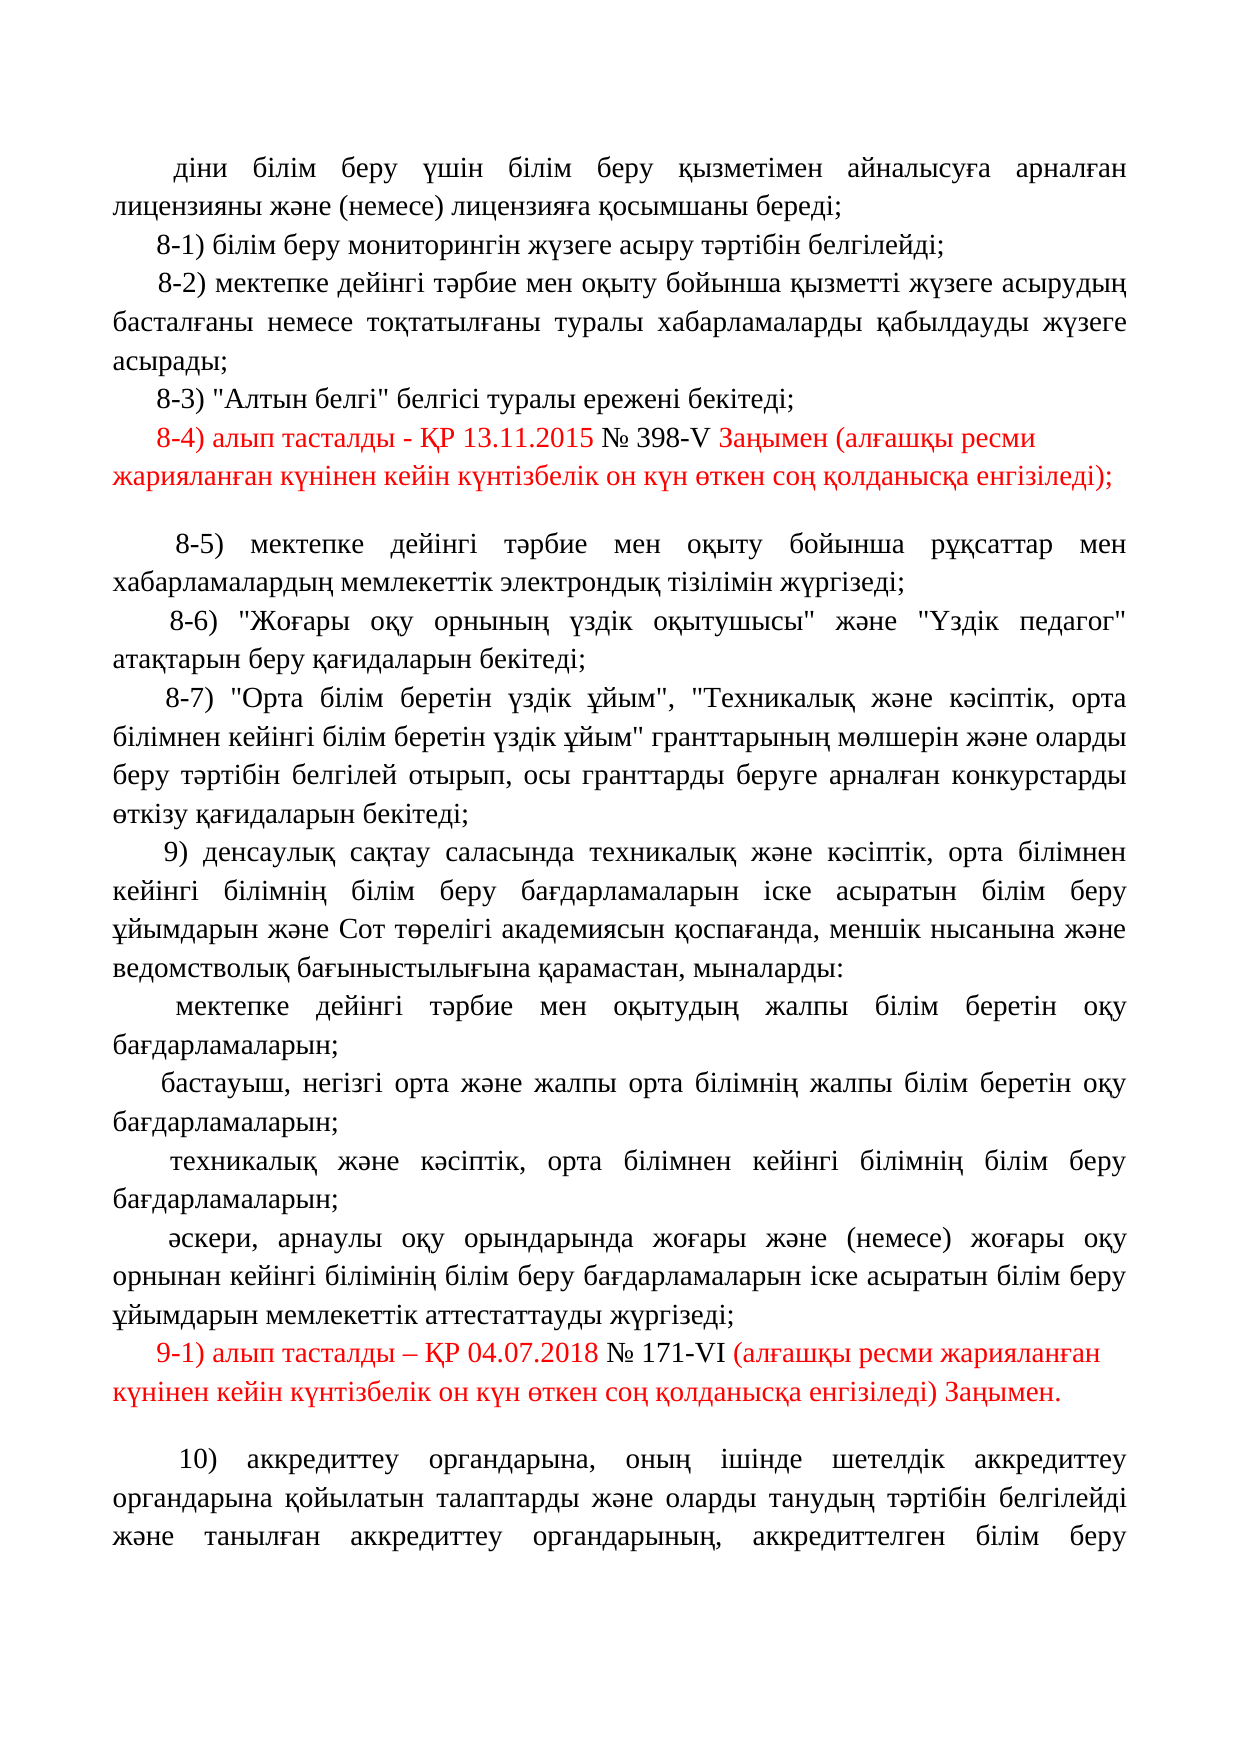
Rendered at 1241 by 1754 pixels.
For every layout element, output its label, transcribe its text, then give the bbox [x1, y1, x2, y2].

text мектепке дейінгі тәрбие мен оқытудың жалпы білім беретін оқу бағдарламаларын; [112, 988, 1128, 1061]
text 8-7) "Орта бiлiм беретін үздiк ұйым", "Техникалық және кәсіптік, орта бiлiмнен кейінгі білім беретін үздiк ұйым" гранттарының мөлшерін және оларды беру тәртiбiн белгiлей отырып, осы гранттарды беруге арналған конкурстарды өткiзу қағидаларын бекiтедi; [112, 680, 1128, 829]
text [112, 1441, 1128, 1552]
text 8-6) "Жоғары оқу орнының үздiк оқытушысы" және "Үздiк педагог" атақтарын беру қағидаларын бекiтедi; [112, 603, 1128, 675]
text әскери, арнаулы оқу орындарында жоғары және (немесе) жоғары оқу орнынан кейінгі білімінің білім беру бағдарламаларын іске асыратын білім беру ұйымдарын мемлекеттік аттестаттауды жүргізеді; [112, 1220, 1128, 1330]
text бастауыш, негізгі орта және жалпы орта білімнің жалпы білім беретін оқу бағдарламаларын; [112, 1066, 1128, 1138]
text 8-4) алып тасталды - ҚР 13.11.2015 № 398-V Заңымен (алғашқы ресми жарияланған күнінен кейін күнтізбелік он күн өткен соң қолданысқа енгізіледі); [112, 420, 1128, 522]
text 9) денсаулық сақтау саласында техникалық және кәсіптік, орта білімнен кейінгі білімнің білім беру бағдарламаларын іске асыратын білім беру ұйымдарын және Сот төрелігі академиясын қоспағанда, меншік нысанына және ведомстволық бағыныстылығына қарамастан, мыналарды: [112, 834, 1128, 983]
text діни білім беру үшін бiлiм беру қызметiмен айналысуға арналған лицензияны және (немесе) лицензияға қосымшаны береді; [112, 150, 1128, 222]
text 8-5) мектепке дейiнгi тәрбие мен оқыту бойынша рұқсаттар мен хабарламалардың мемлекеттік электрондық тiзiлiмiн жүргiзедi; [112, 526, 1128, 598]
text техникалық және кәсіптік, орта білімнен кейінгі білімнің білім беру бағдарламаларын; [112, 1143, 1128, 1215]
text 8-3) "Алтын белгi" белгiсi туралы ереженi бекiтедi; [112, 381, 1128, 415]
text 9-1) алып тасталды – ҚР 04.07.2018 № 171-VІ (алғашқы ресми жарияланған күнінен кейін күнтізбелік он күн өткен соң қолданысқа енгізіледі) Заңымен. [112, 1335, 1128, 1438]
text 8-1) бiлiм беру мониторингiн жүзеге асыру тәртiбiн белгiлейдi; [112, 227, 1128, 261]
text 8-2) мектепке дейiнгi тәрбие мен оқыту бойынша қызметтi жүзеге асырудың басталғаны немесе тоқтатылғаны туралы хабарламаларды қабылдауды жүзеге асырады; [112, 266, 1128, 376]
